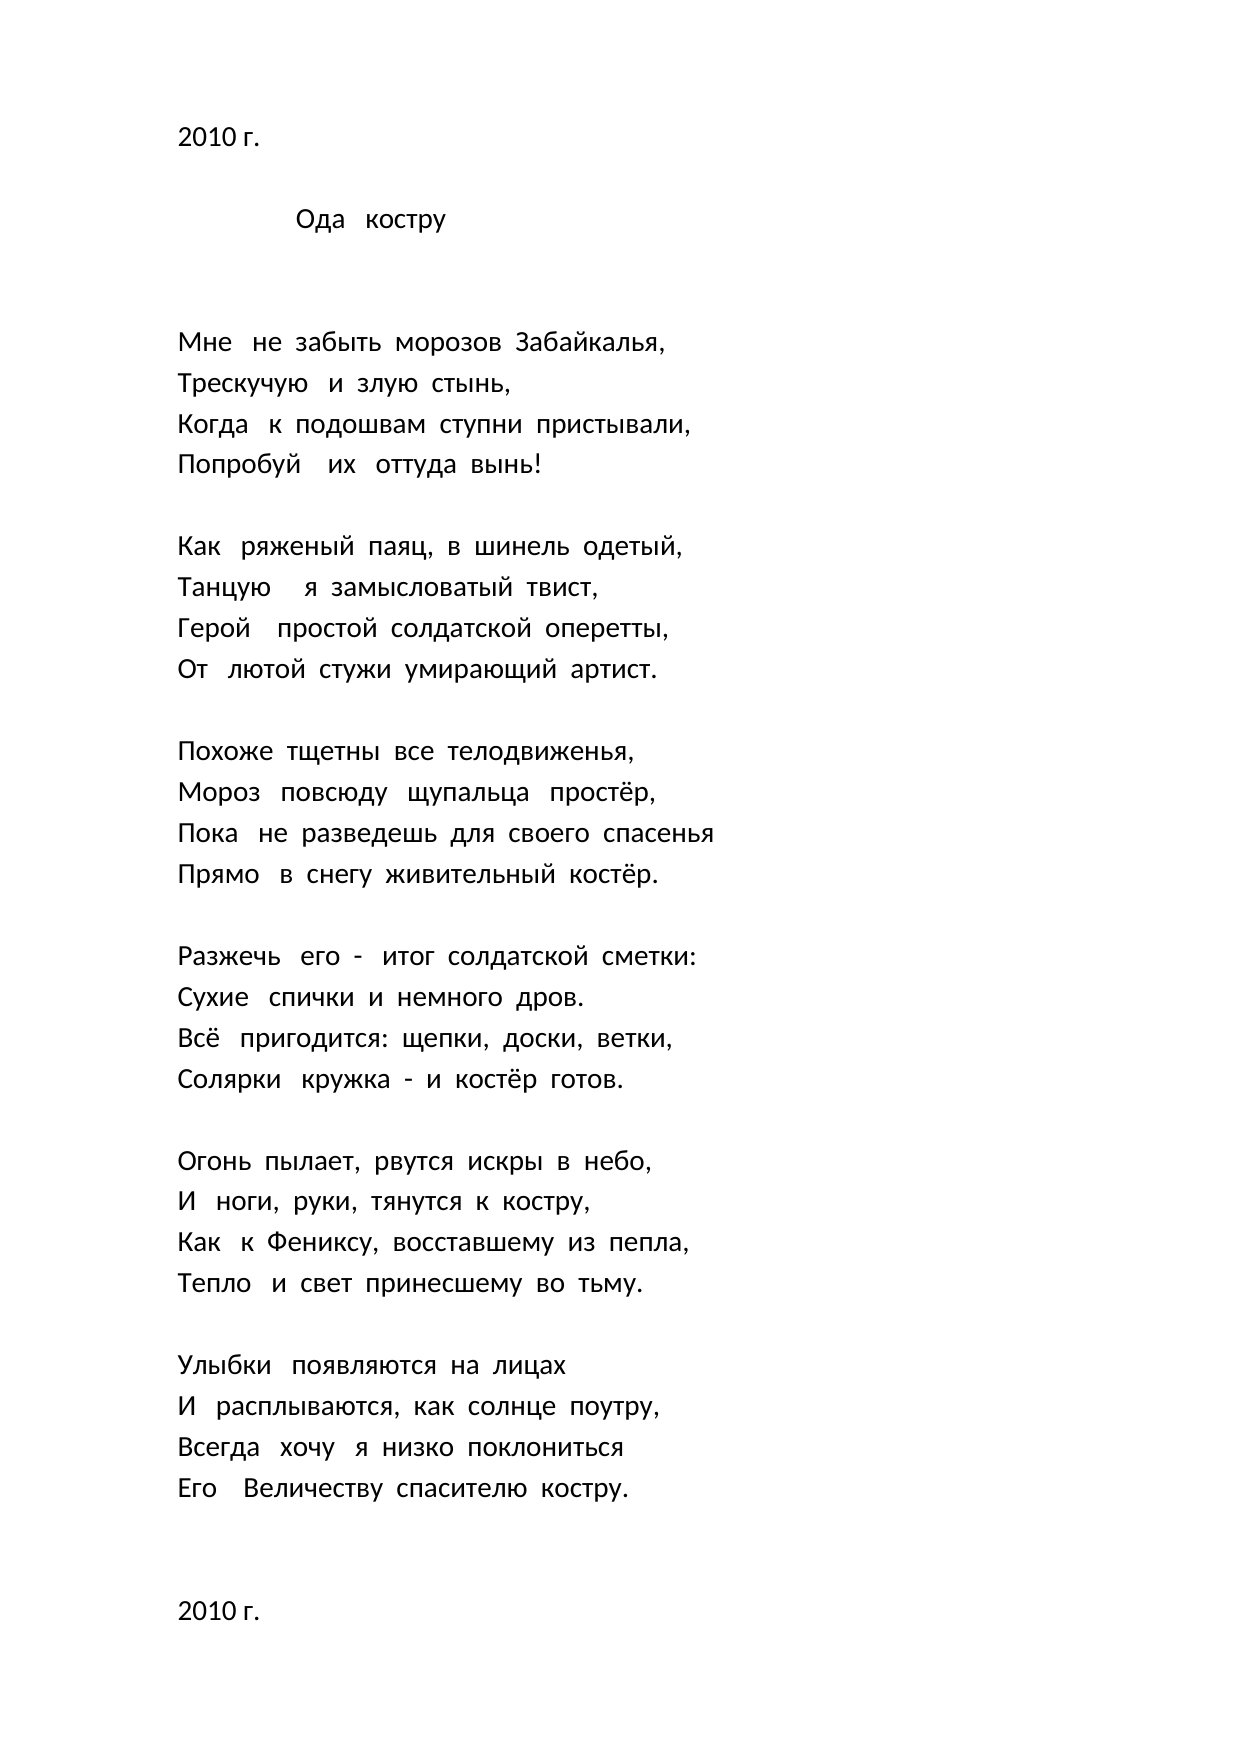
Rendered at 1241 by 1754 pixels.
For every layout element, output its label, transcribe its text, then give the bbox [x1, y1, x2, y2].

text Всегда хочу я низко поклониться [177, 1428, 1152, 1464]
text Когда к подошвам ступни пристывали, [177, 405, 1152, 440]
text 2010 г. [177, 1592, 1152, 1627]
text Как к Фениксу, восставшему из пепла, [177, 1223, 1152, 1259]
text Как ряженый паяц, в шинель одетый, [177, 527, 1152, 563]
text Пока не разведешь для своего спасенья [177, 814, 1152, 850]
text И ноги, руки, тянутся к костру, [177, 1182, 1152, 1218]
text Танцую я замысловатый твист, [177, 568, 1152, 604]
text Улыбки появляются на лицах [177, 1346, 1152, 1382]
text Попробуй их оттуда вынь! [177, 446, 1152, 481]
text 2010 г. [177, 118, 1152, 154]
text И расплываются, как солнце поутру, [177, 1387, 1152, 1423]
text Ода костру [177, 200, 1152, 236]
text От лютой стужи умирающий артист. [177, 650, 1152, 686]
text Сухие спички и немного дров. [177, 978, 1152, 1013]
text Огонь пылает, рвутся искры в небо, [177, 1142, 1152, 1177]
text Разжечь его - итог солдатской сметки: [177, 937, 1152, 972]
text Трескучую и злую стынь, [177, 364, 1152, 399]
text Прямо в снегу живительный костёр. [177, 855, 1152, 891]
text Мне не забыть морозов Забайкалья, [177, 323, 1152, 358]
text Тепло и свет принесшему во тьму. [177, 1264, 1152, 1300]
text Мороз повсюду щупальца простёр, [177, 773, 1152, 809]
text Герой простой солдатской оперетты, [177, 609, 1152, 645]
text Его Величеству спасителю костру. [177, 1469, 1152, 1505]
text Солярки кружка - и костёр готов. [177, 1060, 1152, 1095]
text Всё пригодится: щепки, доски, ветки, [177, 1019, 1152, 1054]
text Похоже тщетны все телодвиженья, [177, 732, 1152, 768]
